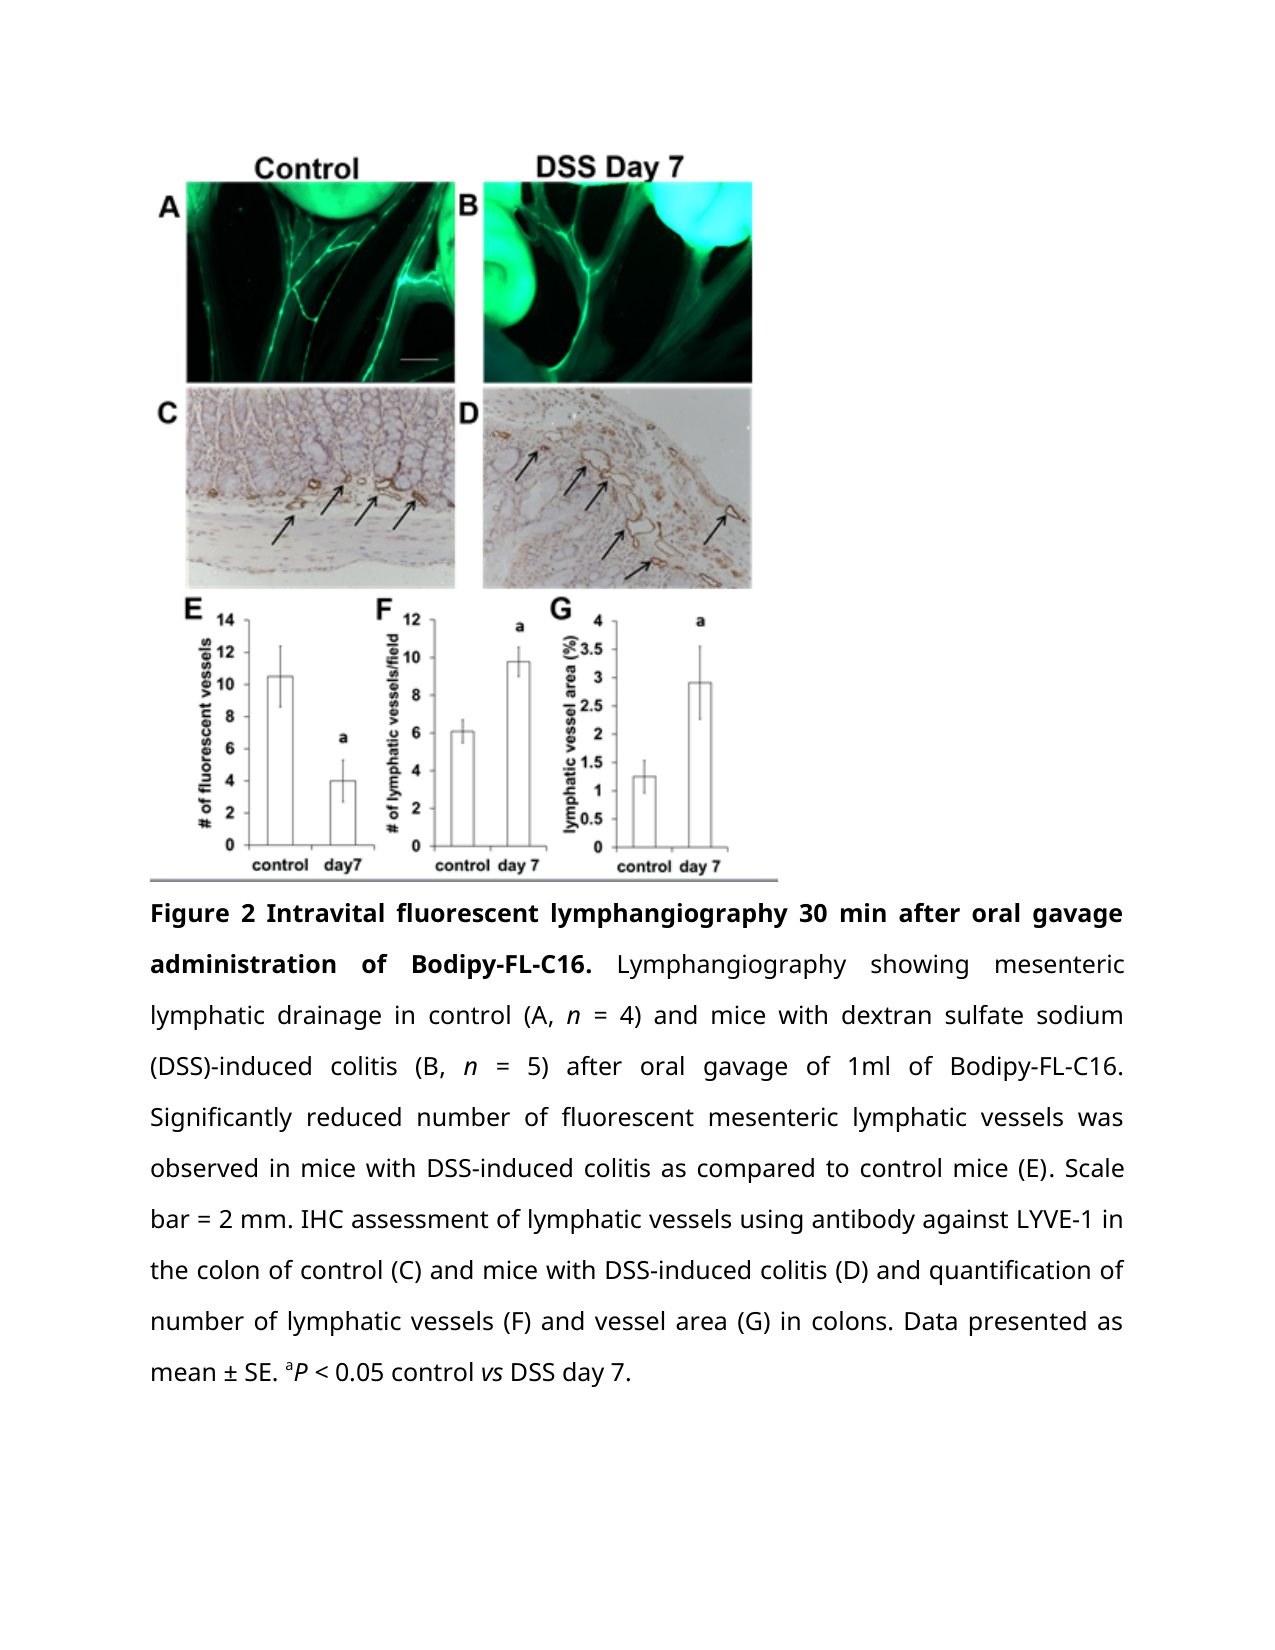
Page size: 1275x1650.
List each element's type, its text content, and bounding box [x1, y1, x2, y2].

picture [150, 150, 779, 882]
text Figure 2 Intravital fluorescent lymphangiography 30 min after oral gavage administration of Bodipy-FL-C16. Lymphangiography showing mesenteric lymphatic drainage in control (A, n = 4) and mice with dextran sulfate sodium (DSS)-induced colitis (B, n = 5) after oral gavage of 1ml of Bodipy-FL-C16. Significantly reduced number of fluorescent mesenteric lymphatic vessels was observed in mice with DSS-induced colitis as compared to control mice (E). Scale bar = 2 mm. IHC assessment of lymphatic vessels using antibody against LYVE-1 in the colon of control (C) and mice with DSS-induced colitis (D) and quantification of number of lymphatic vessels (F) and vessel area (G) in colons. Data presented as mean ± SE. aP < 0.05 control vs DSS day 7. [150, 895, 1125, 1389]
